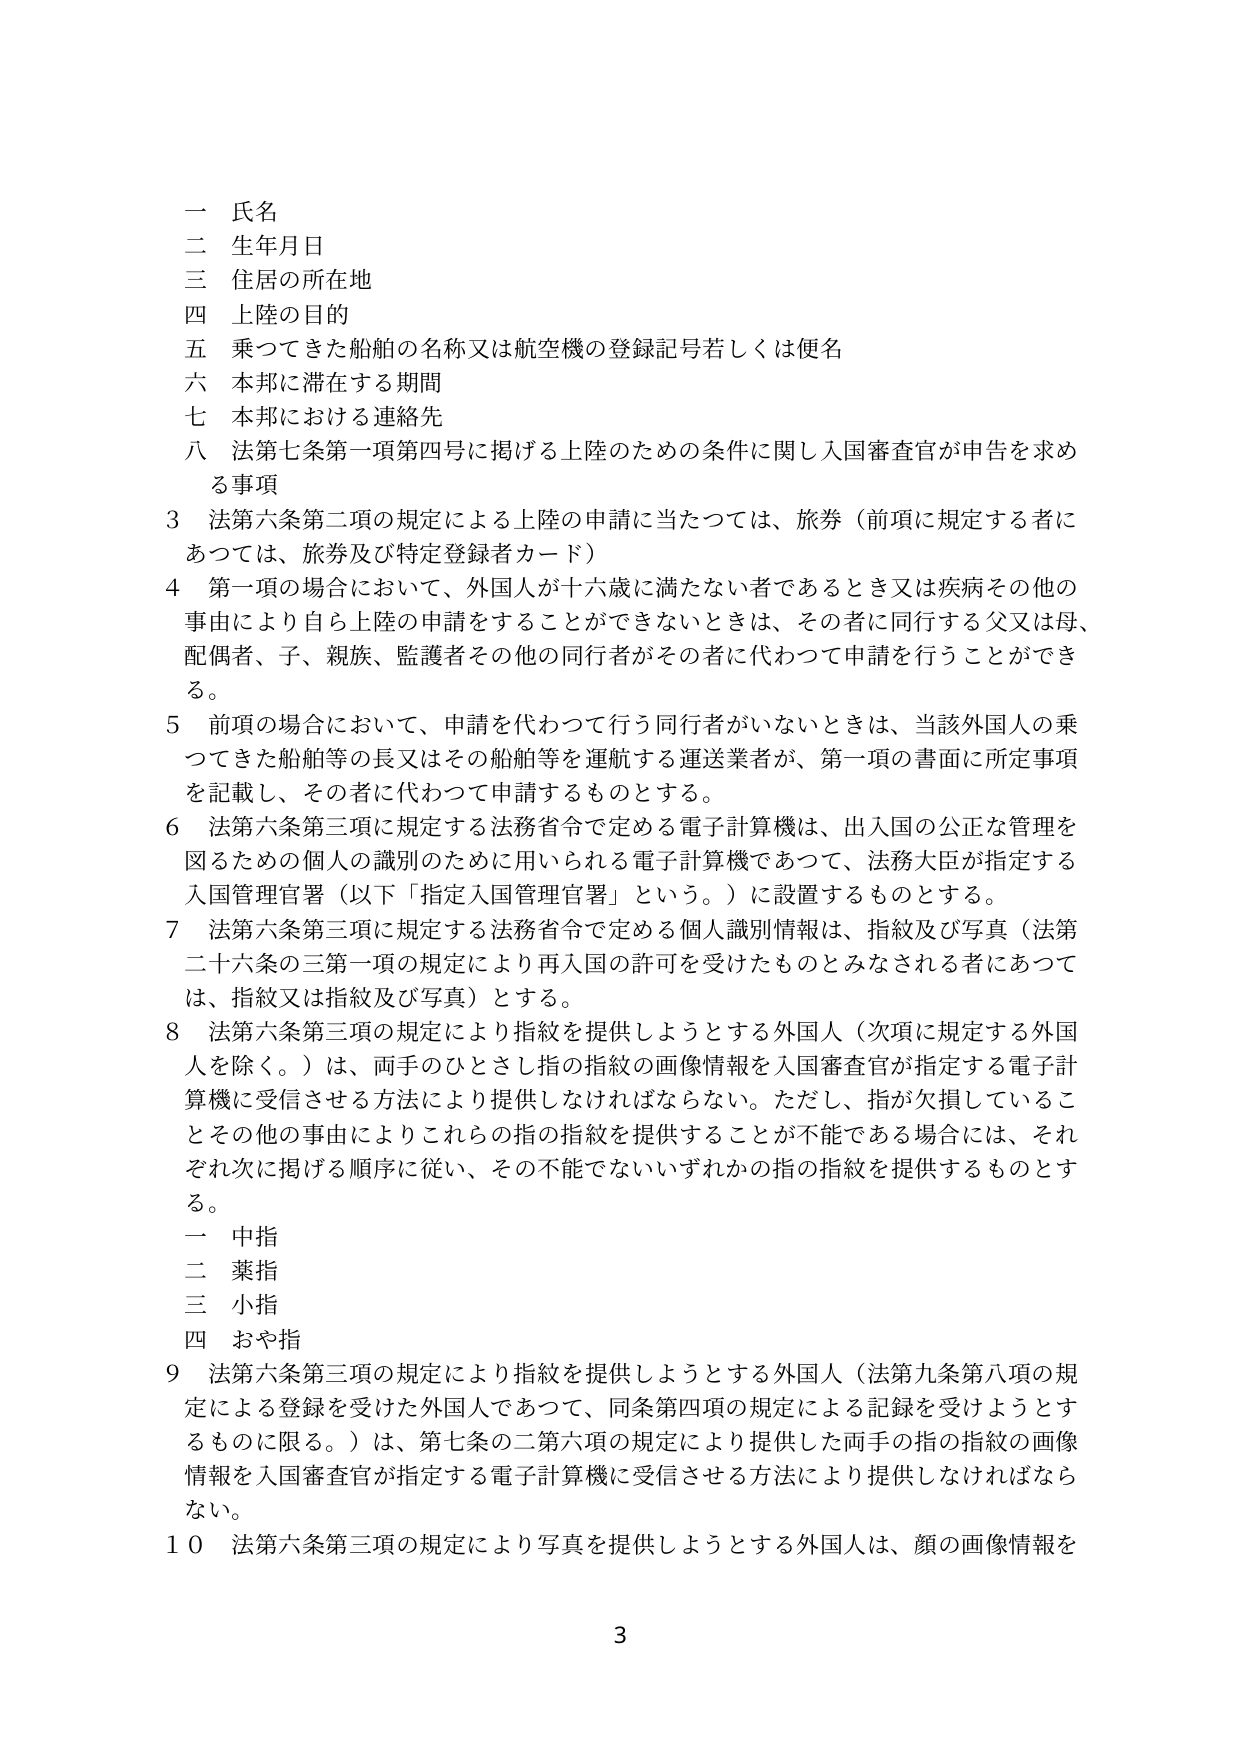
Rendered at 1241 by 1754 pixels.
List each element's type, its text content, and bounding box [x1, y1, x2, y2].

text 一 氏名 [184, 194, 1079, 228]
text 四 上陸の目的 [184, 296, 1079, 330]
text ９ 法第六条第三項の規定により指紋を提供しようとする外国人（法第九条第八項の規定による登録を受けた外国人であつて、同条第四項の規定による記録を受けようとするものに限る。）は、第七条の二第六項の規定により提供した両手の指の指紋の画像情報を入国審査官が指定する電子計算機に受信させる方法により提供しなければならない。 [161, 1355, 1079, 1526]
text 一 中指 [184, 1219, 1079, 1253]
text 三 小指 [184, 1287, 1079, 1321]
text ８ 法第六条第三項の規定により指紋を提供しようとする外国人（次項に規定する外国人を除く。）は、両手のひとさし指の指紋の画像情報を入国審査官が指定する電子計算機に受信させる方法により提供しなければならない。ただし、指が欠損していることその他の事由によりこれらの指の指紋を提供することが不能である場合には、それぞれ次に掲げる順序に従い、その不能でないいずれかの指の指紋を提供するものとする。 [161, 1014, 1079, 1219]
text ６ 法第六条第三項に規定する法務省令で定める電子計算機は、出入国の公正な管理を図るための個人の識別のために用いられる電子計算機であつて、法務大臣が指定する入国管理官署（以下「指定入国管理官署」という。）に設置するものとする。 [161, 809, 1079, 911]
text 六 本邦に滞在する期間 [184, 364, 1079, 399]
text 四 おや指 [184, 1321, 1079, 1355]
text ４ 第一項の場合において、外国人が十六歳に満たない者であるとき又は疾病その他の事由により自ら上陸の申請をすることができないときは、その者に同行する父又は母、配偶者、子、親族、監護者その他の同行者がその者に代わつて申請を行うことができる。 [161, 569, 1079, 706]
text 八 法第七条第一項第四号に掲げる上陸のための条件に関し入国審査官が申告を求める事項 [184, 433, 1079, 501]
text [161, 1526, 1079, 1560]
text 二 生年月日 [184, 228, 1079, 262]
text 五 乗つてきた船舶の名称又は航空機の登録記号若しくは便名 [184, 330, 1079, 364]
text ７ 法第六条第三項に規定する法務省令で定める個人識別情報は、指紋及び写真（法第二十六条の三第一項の規定により再入国の許可を受けたものとみなされる者にあつては、指紋又は指紋及び写真）とする。 [161, 911, 1079, 1014]
text 七 本邦における連絡先 [184, 399, 1079, 433]
text 二 薬指 [184, 1253, 1079, 1287]
text ５ 前項の場合において、申請を代わつて行う同行者がいないときは、当該外国人の乗つてきた船舶等の長又はその船舶等を運航する運送業者が、第一項の書面に所定事項を記載し、その者に代わつて申請するものとする。 [161, 706, 1079, 809]
text ３ 法第六条第二項の規定による上陸の申請に当たつては、旅券（前項に規定する者にあつては、旅券及び特定登録者カード） [161, 501, 1079, 569]
text 三 住居の所在地 [184, 262, 1079, 296]
